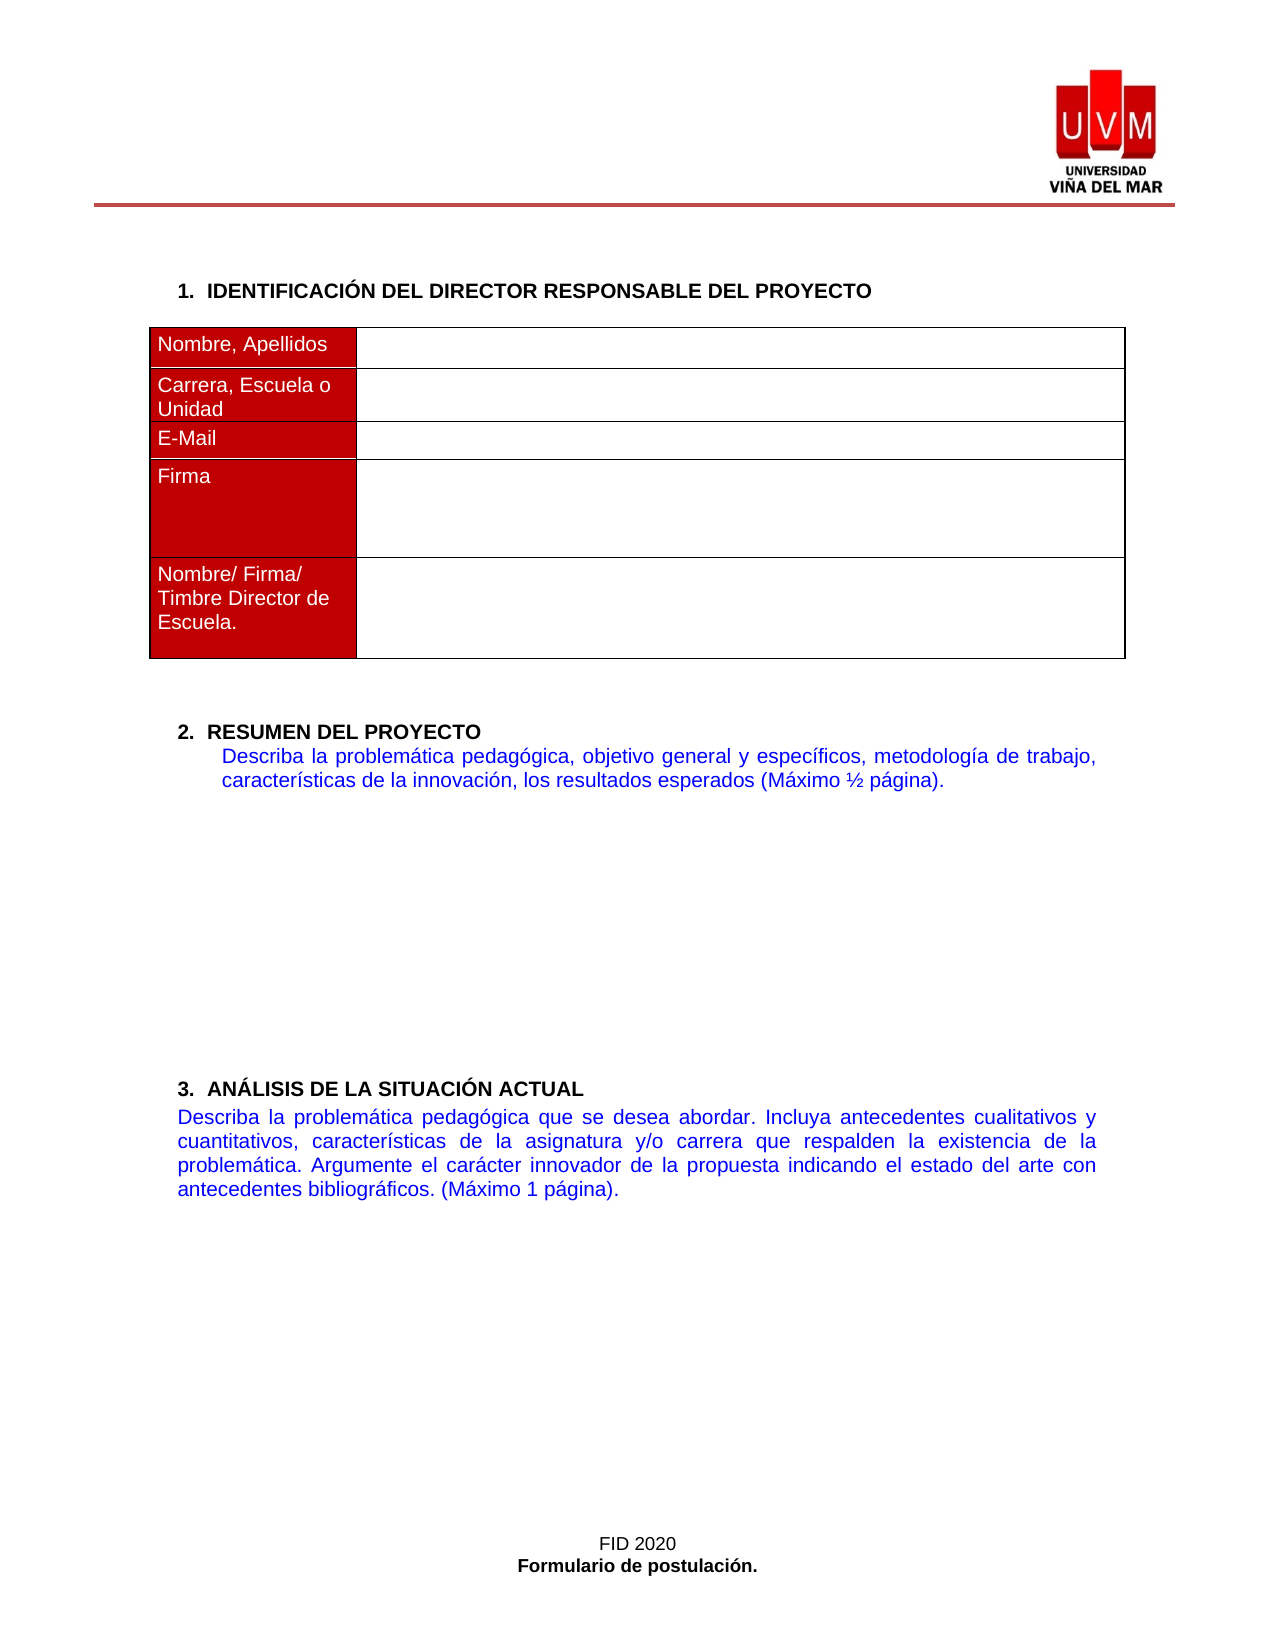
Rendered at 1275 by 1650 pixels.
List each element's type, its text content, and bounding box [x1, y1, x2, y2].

list Describa la problemática pedagógica, objetivo general y específicos, metodología de trabajo, características de la innovación, los resultados esperados (Máximo ½ página). [222, 744, 1098, 792]
text Describa la problemática pedagógica que se desea abordar. Incluya antecedentes cualitativos y cuantitativos, características de la asignatura y/o carrera que respalden la existencia de la problemática. Argumente el carácter innovador de la propuesta indicando el estado del arte con antecedentes bibliográficos. (Máximo 1 página). [177, 1105, 1098, 1201]
table_header [357, 328, 1124, 367]
table_cell Firma [151, 460, 356, 557]
table_cell [357, 558, 1124, 658]
picture [1036, 65, 1175, 199]
table_cell Nombre/ Firma/ Timbre Director de Escuela. [151, 558, 356, 658]
table_cell Carrera, Escuela o Unidad [151, 369, 356, 421]
list ANÁLISIS DE LA SITUACIÓN ACTUAL [177, 1077, 1098, 1101]
table_header Nombre, Apellidos [151, 328, 356, 367]
list RESUMEN DEL PROYECTO [177, 720, 1098, 744]
table_cell [357, 460, 1124, 557]
list IDENTIFICACIÓN DEL DIRECTOR RESPONSABLE DEL PROYECTO [177, 279, 1098, 303]
table_cell [357, 422, 1124, 458]
table_cell [357, 369, 1124, 421]
table_cell E-Mail [151, 422, 356, 458]
